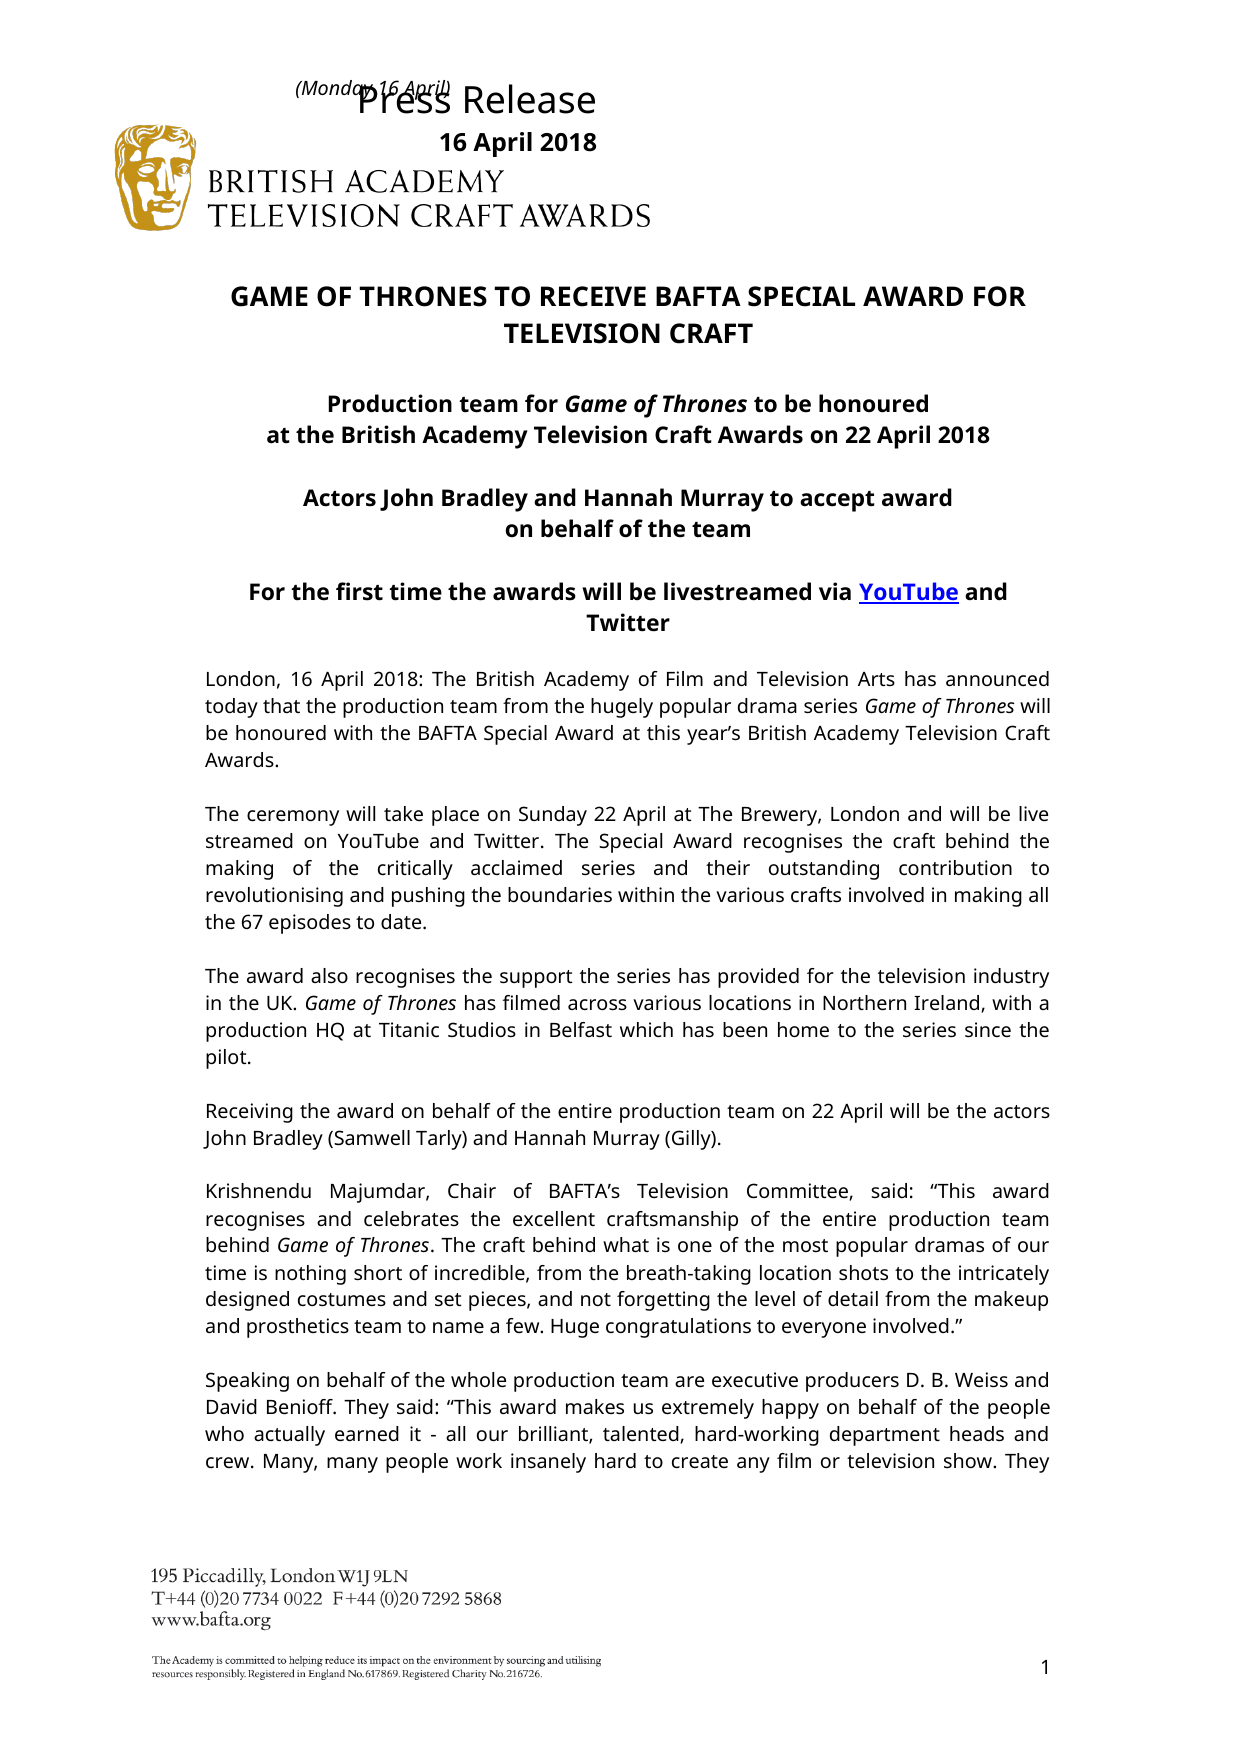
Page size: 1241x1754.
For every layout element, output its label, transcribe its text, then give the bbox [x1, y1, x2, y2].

text at the British Academy Television Craft Awards on 22 April 2018 [205, 419, 1051, 451]
text London, 16 April 2018: The British Academy of Film and Television Arts has announced today that the production team from the hugely popular drama series Game of Thrones will be honoured with the BAFTA Special Award at this year’s British Academy Television Craft Awards. [205, 665, 1051, 773]
picture [63, 73, 701, 282]
text Actors John Bradley and Hannah Murray to accept award [205, 482, 1051, 513]
text For the first time the awards will be livestreamed via YouTube and Twitter [205, 576, 1051, 638]
picture [132, 1555, 620, 1692]
text GAME OF THRONES TO RECEIVE BAFTA SPECIAL AWARD FOR TELEVISION CRAFT [205, 278, 1051, 351]
text Receiving the award on behalf of the entire production team on 22 April will be the actors John Bradley (Samwell Tarly) and Hannah Murray (Gilly). [205, 1097, 1051, 1151]
text Krishnendu Majumdar, Chair of BAFTA’s Television Committee, said: “This award recognises and celebrates the excellent craftsmanship of the entire production team behind Game of Thrones. The craft behind what is one of the most popular dramas of our time is nothing short of incredible, from the breath-taking location shots to the intricately designed costumes and set pieces, and not forgetting the level of detail from the makeup and prosthetics team to name a few. Huge congratulations to everyone involved.” [205, 1178, 1051, 1340]
text The award also recognises the support the series has provided for the television industry in the UK. Game of Thrones has filmed across various locations in Northern Ireland, with a production HQ at Titanic Studios in Belfast which has been home to the series since the pilot. [205, 962, 1051, 1070]
text Production team for Game of Thrones to be honoured [205, 388, 1051, 419]
text on behalf of the team [205, 513, 1051, 544]
text The ceremony will take place on Sunday 22 April at The Brewery, London and will be live streamed on YouTube and Twitter. The Special Award recognises the craft behind the making of the critically acclaimed series and their outstanding contribution to revolutionising and pushing the boundaries within the various crafts involved in making all the 67 episodes to date. [205, 800, 1051, 935]
